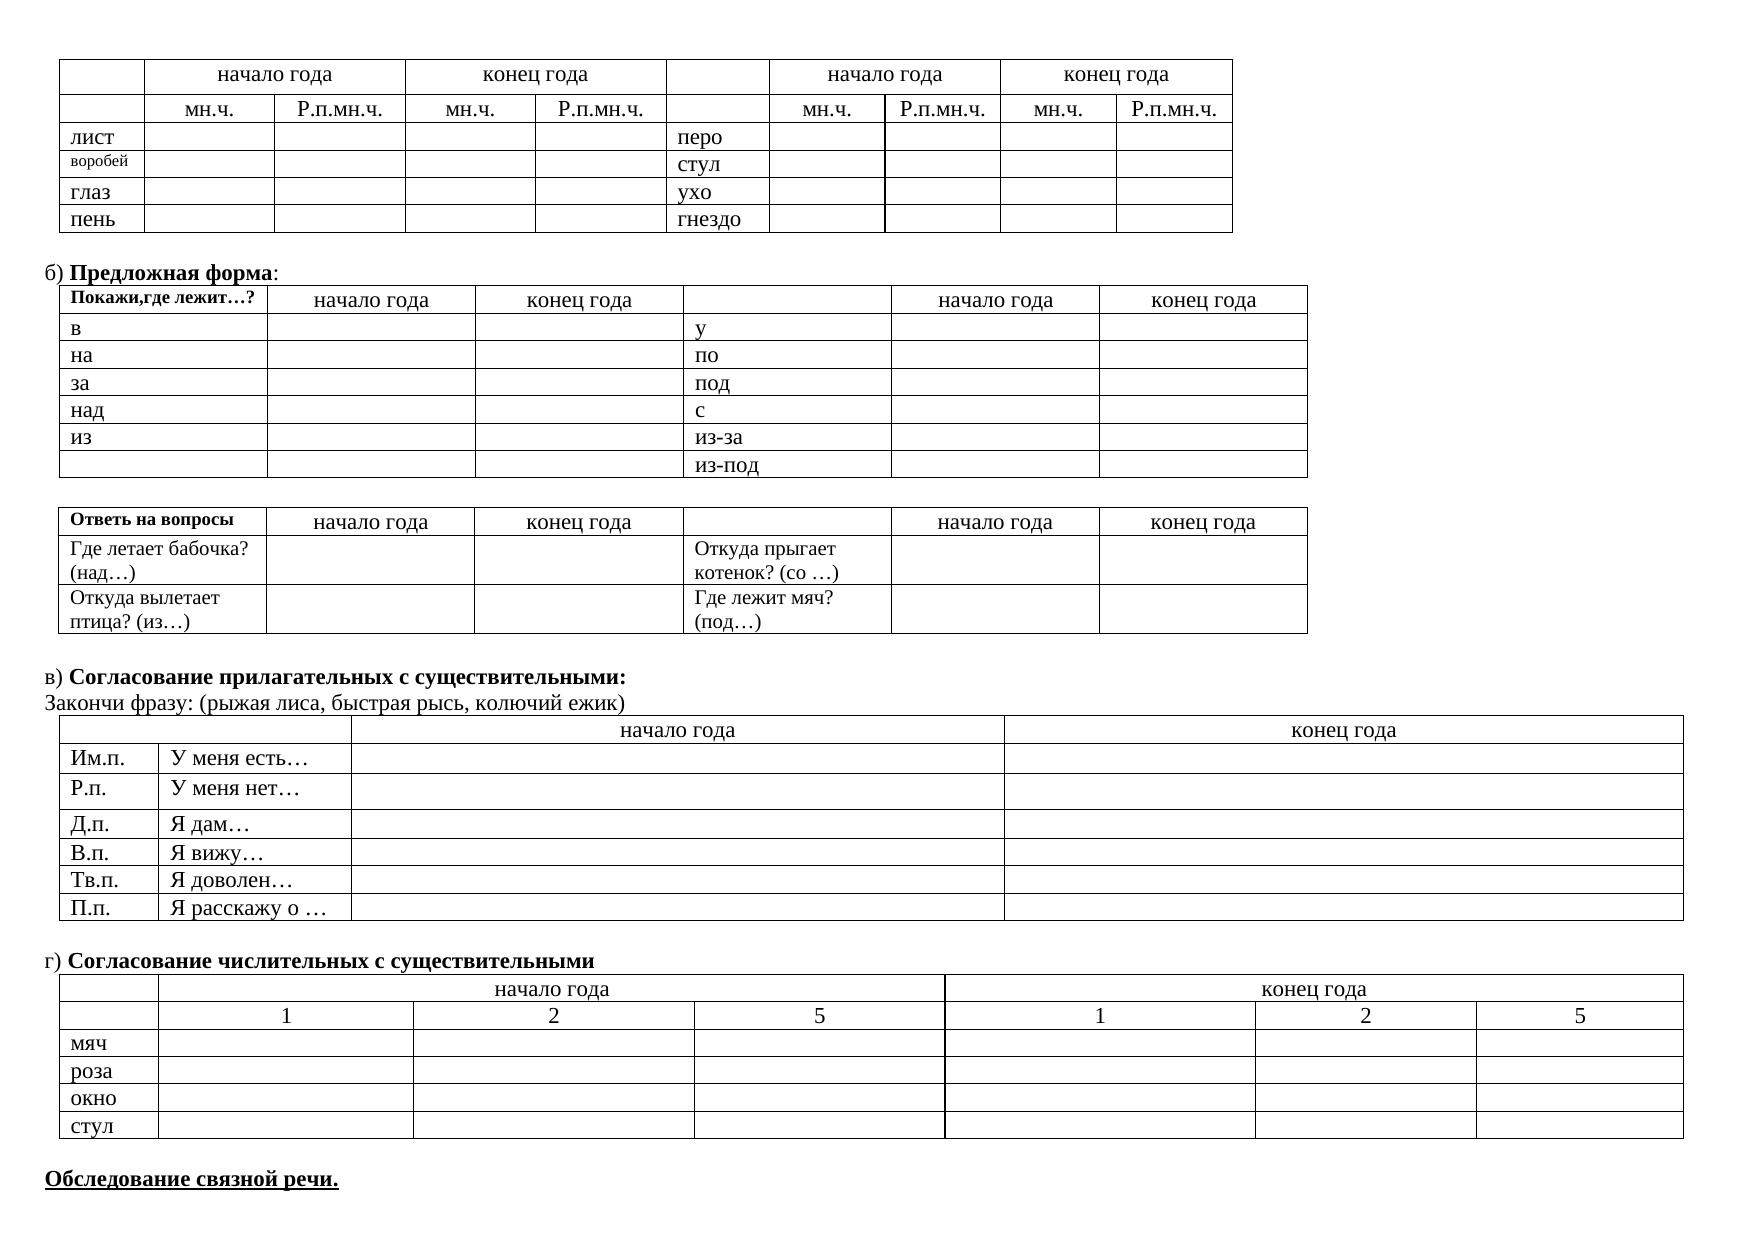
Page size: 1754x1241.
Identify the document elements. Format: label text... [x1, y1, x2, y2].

table_cell [145, 151, 274, 177]
table_cell 1 [159, 1002, 413, 1028]
table_cell [145, 205, 274, 232]
table_cell [406, 205, 535, 232]
table_header конец года [1100, 508, 1307, 534]
table_cell [536, 151, 666, 177]
table_cell [892, 536, 1099, 584]
table_cell [406, 178, 535, 204]
table_cell [414, 1030, 694, 1056]
table_cell из-за [684, 424, 891, 450]
table_cell Где лежит мяч? (под…) [684, 585, 891, 633]
table_cell [60, 451, 267, 477]
table_cell Р.п. [60, 774, 158, 809]
table_cell Я расскажу о … [159, 894, 351, 920]
table_cell [1100, 424, 1307, 450]
table_cell [1477, 1084, 1683, 1111]
table_header конец года [1005, 716, 1683, 743]
table_cell глаз [60, 178, 144, 204]
table_cell по [684, 341, 891, 368]
table_cell Р.п.мн.ч. [1117, 95, 1232, 122]
table_header [60, 60, 144, 94]
table_cell [886, 151, 1000, 177]
table_cell [946, 1030, 1255, 1056]
table_cell [770, 205, 884, 232]
table_cell [1117, 123, 1232, 149]
table_cell роза [60, 1057, 158, 1083]
table_cell [536, 178, 666, 204]
table_cell над [60, 396, 267, 422]
table_cell в [60, 314, 267, 340]
table_cell [267, 585, 474, 633]
table_cell Где летает бабочка? (над…) [59, 536, 266, 584]
table_cell [1117, 178, 1232, 204]
table_cell [275, 123, 405, 149]
table_cell [946, 1057, 1255, 1083]
table_cell [695, 1084, 944, 1111]
table_header начало года [892, 286, 1099, 313]
table_header конец года [476, 286, 683, 313]
table_cell 2 [414, 1002, 694, 1028]
table_cell [1005, 894, 1683, 920]
table_cell [1005, 744, 1683, 773]
table_cell [352, 866, 1004, 892]
table_cell [267, 536, 474, 584]
table_cell [1001, 123, 1116, 149]
table_cell мн.ч. [1001, 95, 1116, 122]
table_cell [695, 1112, 944, 1138]
table_cell [1005, 810, 1683, 838]
table_cell Р.п.мн.ч. [886, 95, 1000, 122]
table_cell [536, 123, 666, 149]
table_header начало года [770, 60, 1000, 94]
table_header начало года [145, 60, 405, 94]
table_cell ухо [667, 178, 769, 204]
table_header начало года [268, 286, 475, 313]
table_cell [145, 178, 274, 204]
table_cell [275, 205, 405, 232]
table_cell [60, 95, 144, 122]
table_cell у [684, 314, 891, 340]
table_cell [1477, 1112, 1683, 1138]
table_cell П.п. [60, 894, 158, 920]
table_cell [1100, 585, 1307, 633]
table_cell [1001, 205, 1116, 232]
table_cell Откуда вылетает птица? (из…) [59, 585, 266, 633]
table_cell [770, 151, 884, 177]
table_cell [159, 1112, 413, 1138]
table_cell [406, 123, 535, 149]
table_cell [1477, 1057, 1683, 1083]
table_cell воробей [60, 151, 144, 177]
table_cell гнездо [667, 205, 769, 232]
table_header конец года [406, 60, 666, 94]
text в) Согласование прилагательных с существительными: [44, 663, 1728, 689]
table_header [684, 286, 891, 313]
table_cell [476, 396, 683, 422]
table_cell [1005, 839, 1683, 865]
table_cell окно [60, 1084, 158, 1111]
table_cell Я дам… [159, 810, 351, 838]
table_cell Им.п. [60, 744, 158, 773]
table_cell 1 [946, 1002, 1255, 1028]
table_cell из [60, 424, 267, 450]
table_cell [268, 341, 475, 368]
table_cell [892, 396, 1099, 422]
text Закончи фразу: (рыжая лиса, быстрая рысь, колючий ежик) [44, 689, 1728, 715]
table_cell Я вижу… [159, 839, 351, 865]
table_cell У меня нет… [159, 774, 351, 809]
table_cell [1005, 866, 1683, 892]
table_cell [352, 744, 1004, 773]
table_cell [1100, 396, 1307, 422]
table_cell [695, 1030, 944, 1056]
table_cell [1477, 1030, 1683, 1056]
table_cell [886, 205, 1000, 232]
table_cell [1100, 314, 1307, 340]
table_cell [352, 894, 1004, 920]
table_cell [1001, 178, 1116, 204]
table_cell [268, 451, 475, 477]
table_cell [1005, 774, 1683, 809]
table_header начало года [352, 716, 1004, 743]
table_cell стул [60, 1112, 158, 1138]
table_cell Тв.п. [60, 866, 158, 892]
table_cell пень [60, 205, 144, 232]
table_cell 5 [1477, 1002, 1683, 1028]
table_cell [159, 1030, 413, 1056]
table_cell [268, 396, 475, 422]
table_cell [1256, 1084, 1476, 1111]
table_cell [892, 369, 1099, 395]
table_cell [892, 585, 1099, 633]
table_header конец года [475, 508, 683, 534]
table_cell [1100, 341, 1307, 368]
table_cell [1256, 1112, 1476, 1138]
table_cell [268, 314, 475, 340]
table_header конец года [1001, 60, 1232, 94]
table_cell [1001, 151, 1116, 177]
table_header Покажи,где лежит…? [60, 286, 267, 313]
table_header [667, 60, 769, 94]
table_cell [536, 205, 666, 232]
table_cell [475, 536, 683, 584]
table_cell за [60, 369, 267, 395]
text б) Предложная форма: [44, 259, 1728, 285]
table_cell [946, 1084, 1255, 1111]
table_cell [414, 1084, 694, 1111]
table_cell [770, 178, 884, 204]
table_header начало года [159, 975, 944, 1001]
table_cell [414, 1057, 694, 1083]
table_cell [476, 451, 683, 477]
table_cell [268, 369, 475, 395]
table_cell [946, 1112, 1255, 1138]
table_cell [1100, 451, 1307, 477]
table_cell [892, 451, 1099, 477]
table_cell [1256, 1057, 1476, 1083]
table_cell [352, 810, 1004, 838]
table_cell мн.ч. [770, 95, 884, 122]
table_cell [275, 151, 405, 177]
table_header [60, 716, 351, 743]
table_header конец года [1100, 286, 1307, 313]
text Обследование связной речи. [44, 1165, 1728, 1192]
table_cell [667, 95, 769, 122]
table_cell Р.п.мн.ч. [536, 95, 666, 122]
table_cell [145, 123, 274, 149]
table_cell Р.п.мн.ч. [275, 95, 405, 122]
table_cell У меня есть… [159, 744, 351, 773]
table_cell [892, 424, 1099, 450]
table_cell [476, 369, 683, 395]
table_cell [886, 123, 1000, 149]
table_cell [1256, 1030, 1476, 1056]
table_header Ответь на вопросы [59, 508, 266, 534]
table_cell [60, 1002, 158, 1028]
table_cell стул [667, 151, 769, 177]
table_cell В.п. [60, 839, 158, 865]
table_cell [352, 839, 1004, 865]
table_cell [476, 341, 683, 368]
table_cell [1117, 205, 1232, 232]
table_header [60, 975, 158, 1001]
table_cell перо [667, 123, 769, 149]
table_cell [695, 1057, 944, 1083]
table_cell Д.п. [60, 810, 158, 838]
table_cell [1100, 536, 1307, 584]
table_cell [414, 1112, 694, 1138]
table_cell под [684, 369, 891, 395]
table_cell Откуда прыгает котенок? (со …) [684, 536, 891, 584]
table_header начало года [267, 508, 474, 534]
table_cell [886, 178, 1000, 204]
table_cell с [684, 396, 891, 422]
table_header конец года [946, 975, 1683, 1001]
table_cell 5 [695, 1002, 944, 1028]
table_cell лист [60, 123, 144, 149]
table_cell мяч [60, 1030, 158, 1056]
table_header [684, 508, 891, 534]
text г) Согласование числительных с существительными [44, 947, 1728, 974]
table_cell [268, 424, 475, 450]
table_cell [406, 151, 535, 177]
table_cell [352, 774, 1004, 809]
table_cell [770, 123, 884, 149]
table_cell [159, 1057, 413, 1083]
table_cell [475, 585, 683, 633]
table_cell [1117, 151, 1232, 177]
table_cell [476, 424, 683, 450]
table_cell [892, 314, 1099, 340]
table_header начало года [892, 508, 1099, 534]
table_cell мн.ч. [406, 95, 535, 122]
table_cell [275, 178, 405, 204]
table_cell [476, 314, 683, 340]
table_cell Я доволен… [159, 866, 351, 892]
table_cell [892, 341, 1099, 368]
table_cell мн.ч. [145, 95, 274, 122]
table_cell [159, 1084, 413, 1111]
table_cell [1100, 369, 1307, 395]
table_cell на [60, 341, 267, 368]
table_cell из-под [684, 451, 891, 477]
table_cell 2 [1256, 1002, 1476, 1028]
